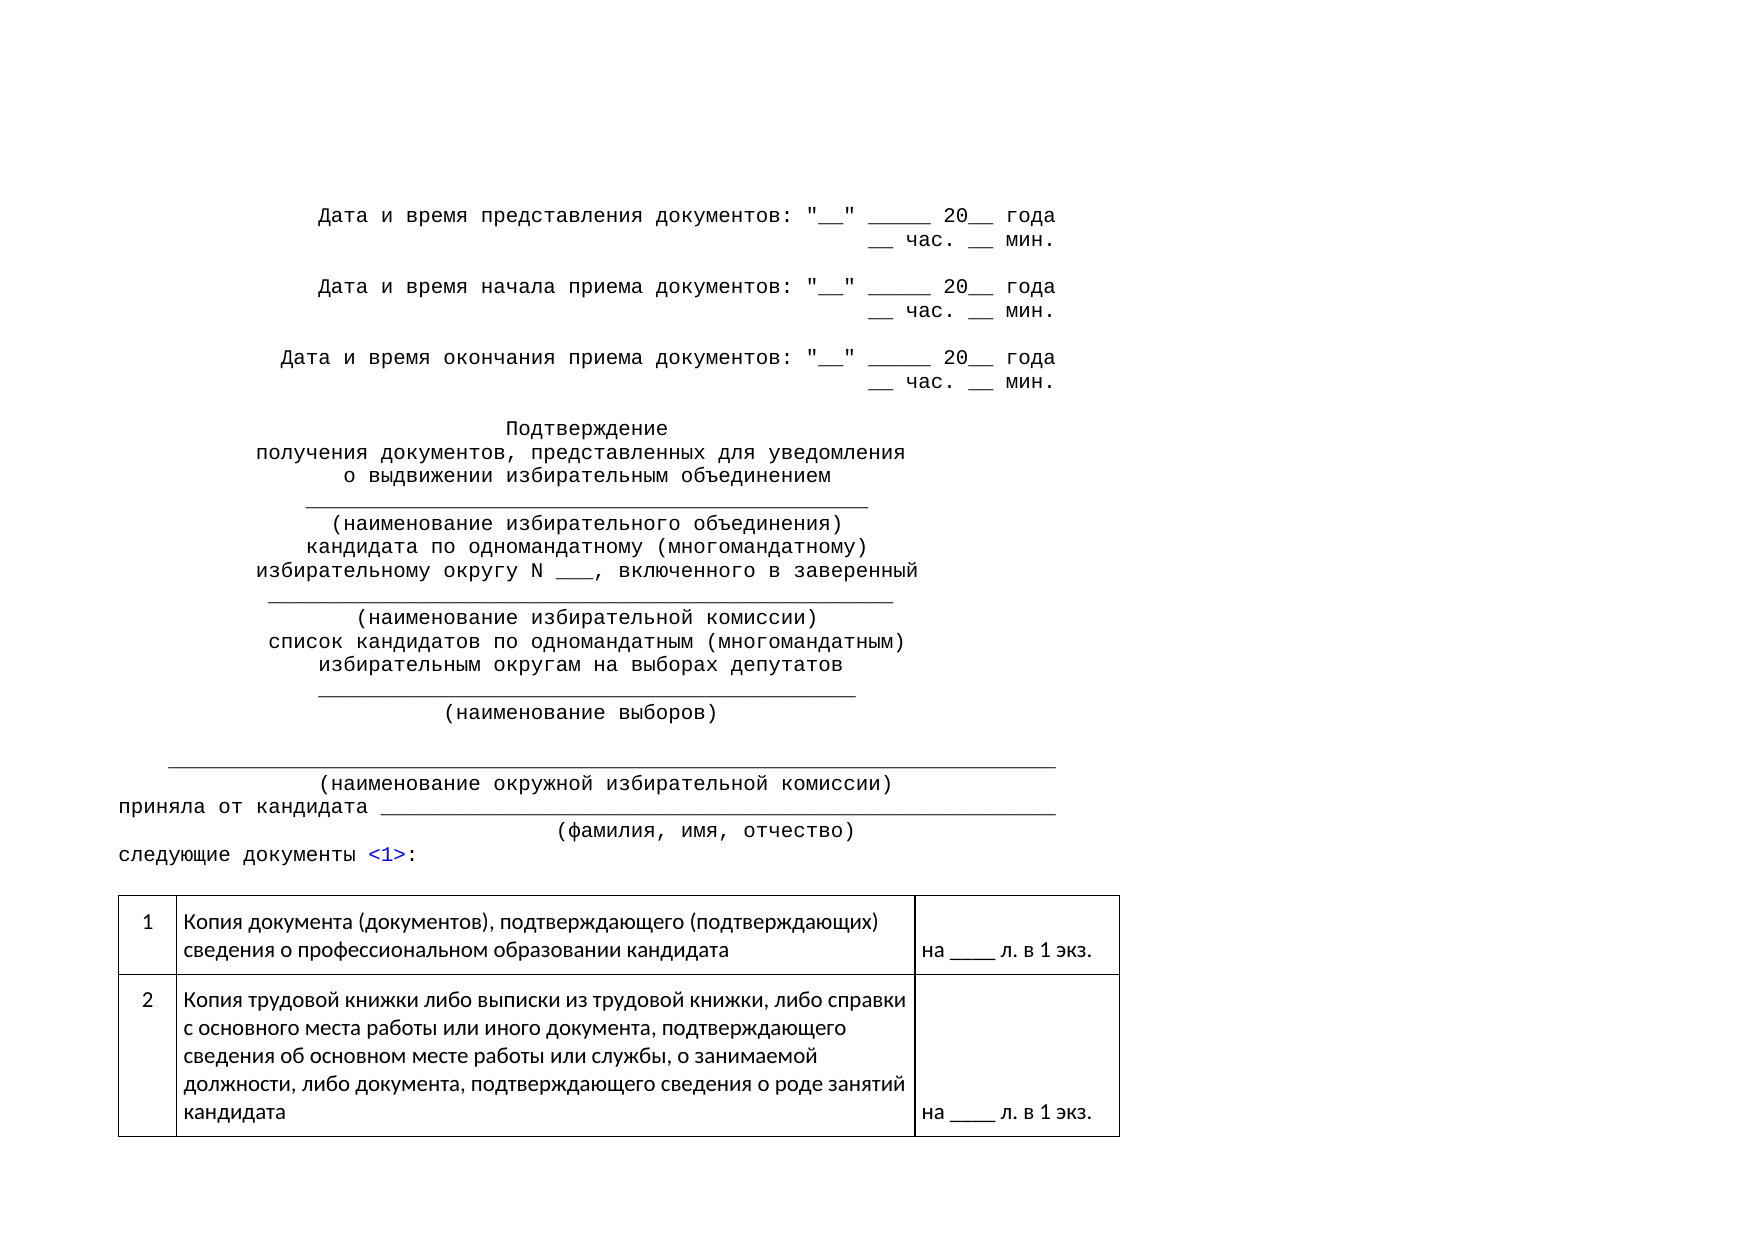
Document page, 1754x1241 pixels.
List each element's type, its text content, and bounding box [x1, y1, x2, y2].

text Дата и время окончания приема документов: "__" _____ 20__ года [118, 347, 1636, 371]
text о выдвижении избирательным объединением [118, 465, 1636, 489]
text кандидата по одномандатному (многомандатному) [118, 536, 1636, 560]
table_header 1 [119, 896, 176, 974]
text (наименование избирательной комиссии) [118, 607, 1636, 631]
text __ час. __ мин. [118, 229, 1636, 252]
table_cell 2 [119, 975, 176, 1136]
table_cell на ____ л. в 1 экз. [916, 975, 1119, 1136]
text Подтверждение [118, 418, 1636, 442]
text приняла от кандидата ______________________________________________________ [118, 796, 1636, 820]
text (фамилия, имя, отчество) [118, 820, 1636, 844]
text избирательному округу N ___, включенного в заверенный [118, 560, 1636, 583]
table_header на ____ л. в 1 экз. [916, 896, 1119, 974]
text следующие документы <1>: [118, 844, 1636, 867]
text (наименование выборов) [118, 702, 1636, 725]
text список кандидатов по одномандатным (многомандатным) [118, 631, 1636, 654]
text избирательным округам на выборах депутатов [118, 654, 1636, 678]
text ___________________________________________ [118, 678, 1636, 702]
text Дата и время начала приема документов: "__" _____ 20__ года [118, 276, 1636, 300]
text __________________________________________________ [118, 583, 1636, 607]
text __ час. __ мин. [118, 371, 1636, 394]
text _______________________________________________________________________ [118, 749, 1636, 773]
text _____________________________________________ [118, 489, 1636, 513]
text Дата и время представления документов: "__" _____ 20__ года [118, 205, 1636, 229]
text (наименование окружной избирательной комиссии) [118, 773, 1636, 796]
text (наименование избирательного объединения) [118, 513, 1636, 536]
text получения документов, представленных для уведомления [118, 442, 1636, 465]
text __ час. __ мин. [118, 300, 1636, 323]
table_header Копия документа (документов), подтверждающего (подтверждающих) сведения о профессиональном образовании кандидата [177, 896, 914, 974]
table_cell Копия трудовой книжки либо выписки из трудовой книжки, либо справки с основного места работы или иного документа, подтверждающего сведения об основном месте работы или службы, о занимаемой должности, либо документа, подтверждающего сведения о роде занятий кандидата [177, 975, 914, 1136]
